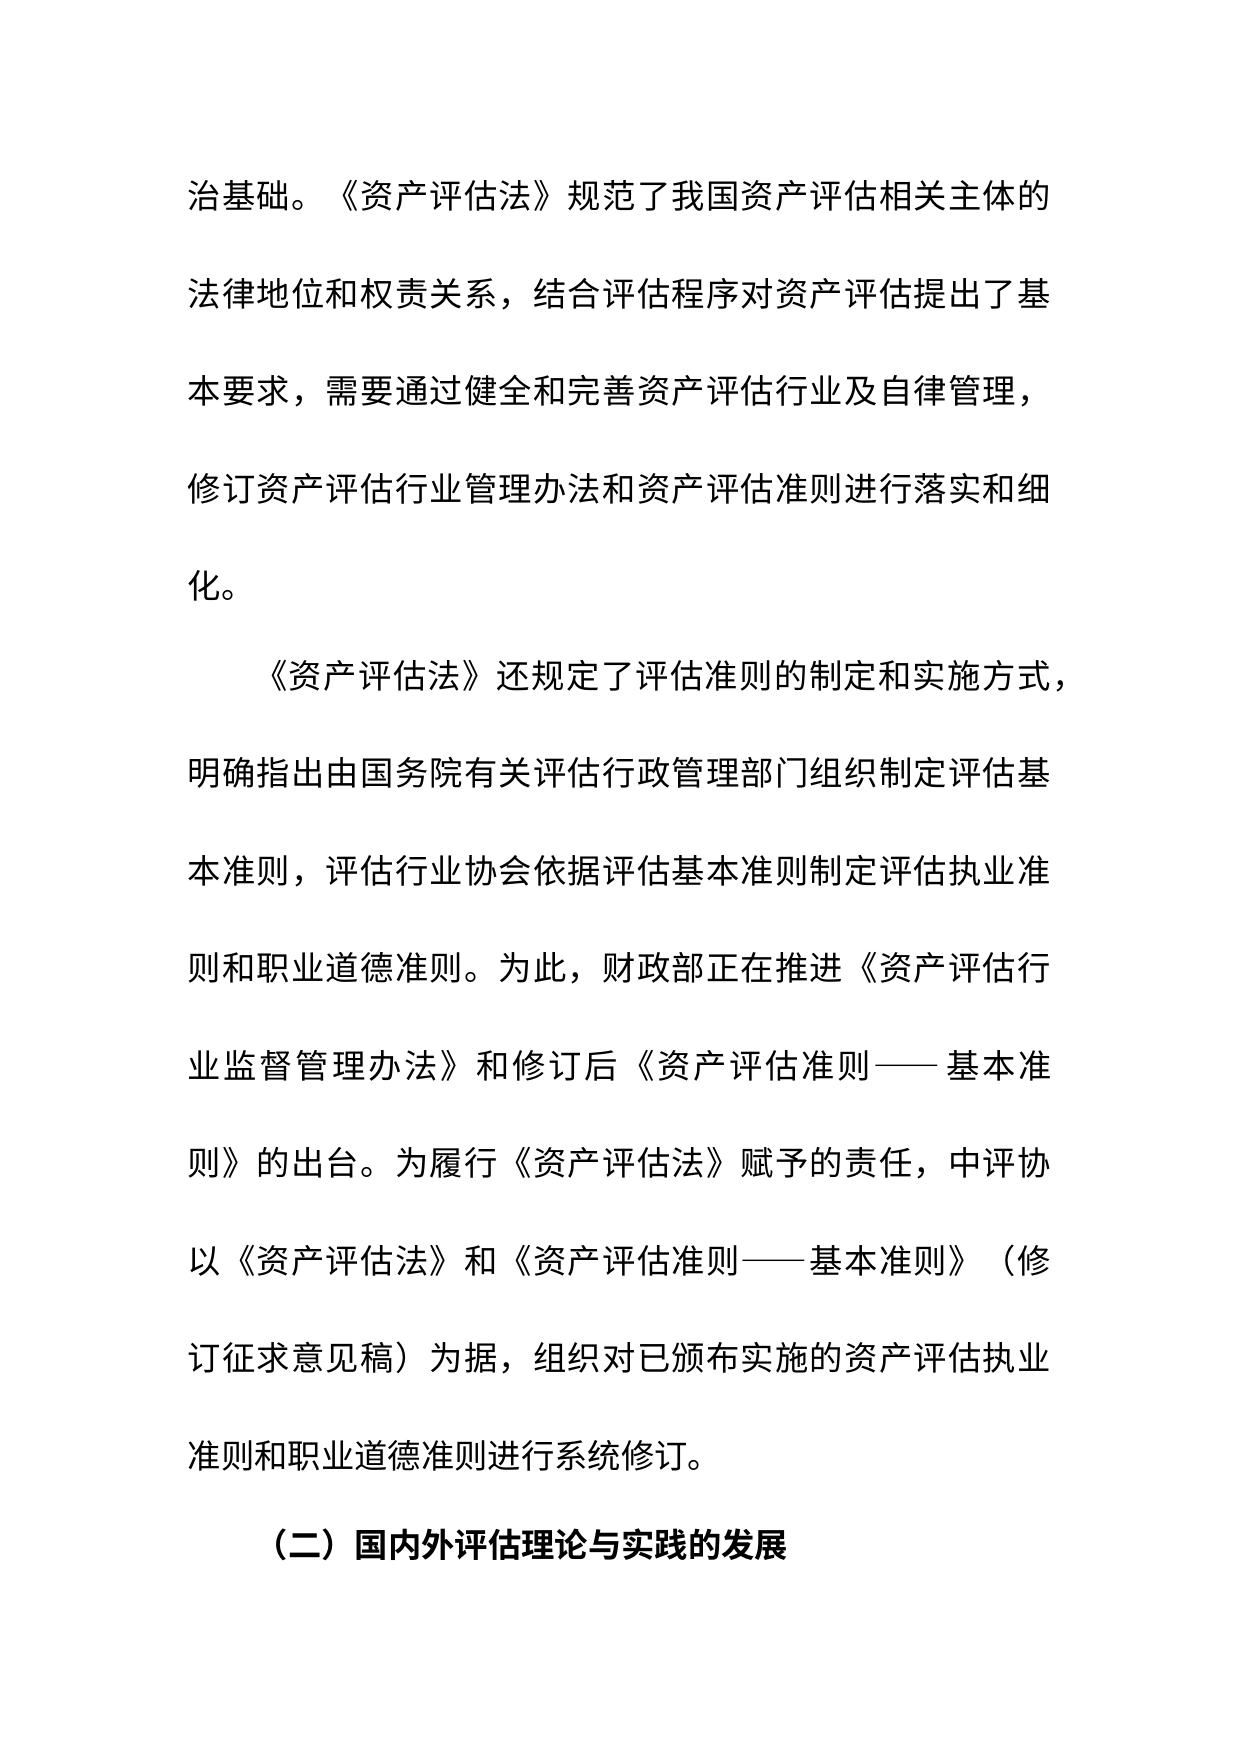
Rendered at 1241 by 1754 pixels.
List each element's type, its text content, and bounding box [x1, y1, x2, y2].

text 《资产评估法》还规定了评估准则的制定和实施方式，明确指出由国务院有关评估行政管理部门组织制定评估基本准则，评估行业协会依据评估基本准则制定评估执业准则和职业道德准则。为此，财政部正在推进《资产评估行业监督管理办法》和修订后《资产评估准则——基本准则》的出台。为履行《资产评估法》赋予的责任，中评协以《资产评估法》和《资产评估准则——基本准则》（修订征求意见稿）为据，组织对已颁布实施的资产评估执业准则和职业道德准则进行系统修订。 [187, 641, 1053, 1486]
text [187, 162, 1053, 617]
list （二）国内外评估理论与实践的发展 [187, 1510, 1053, 1575]
